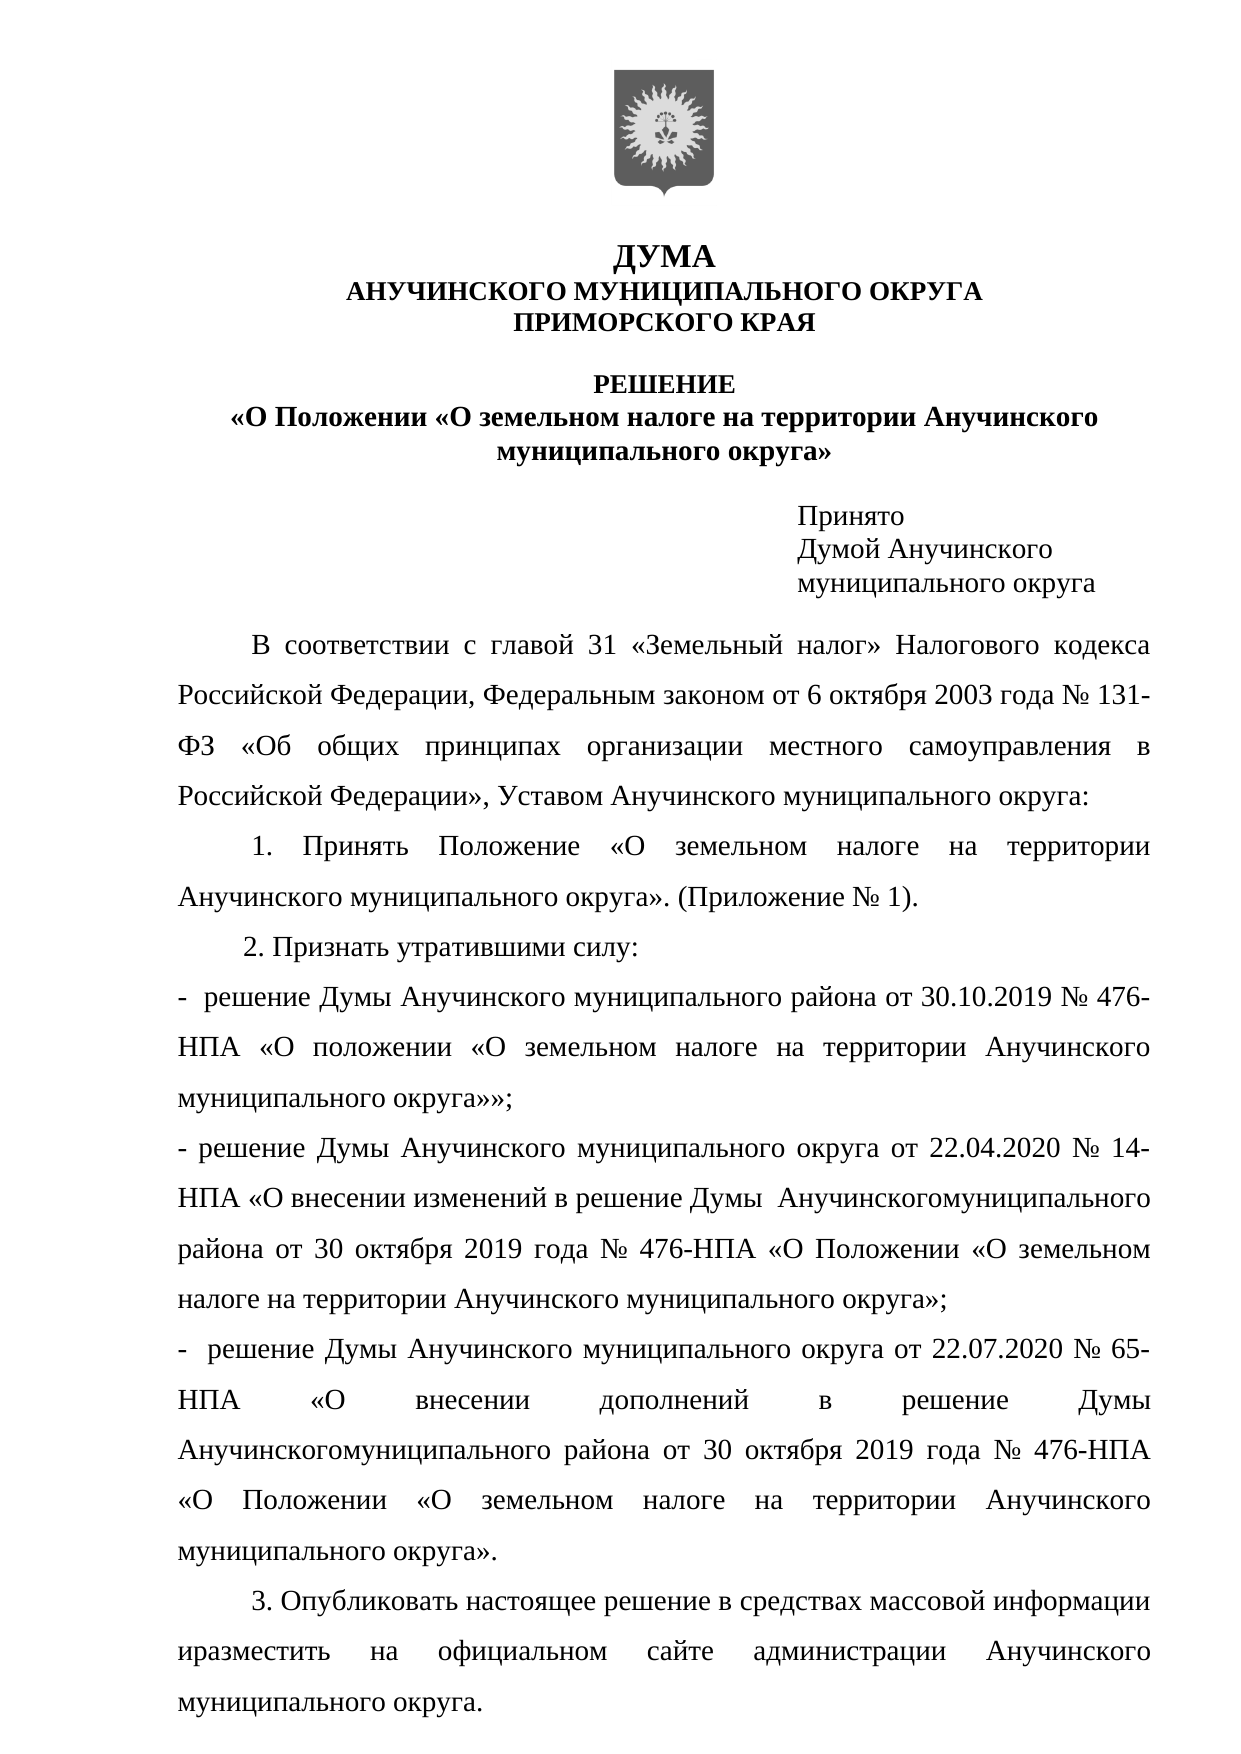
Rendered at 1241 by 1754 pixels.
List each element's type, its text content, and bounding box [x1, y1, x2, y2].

text - решение Думы Анучинского муниципального района от 30.10.2019 № 476-НПА «О положении «О земельном налоге на территории Анучинского муниципального округа»»; [177, 979, 1152, 1113]
text «О Положении «О земельном налоге на территории Анучинского муниципального округа» [177, 399, 1152, 467]
text В соответствии с главой 31 «Земельный налог» Налогового кодекса Российской Федерации, Федеральным законом от 6 октября 2003 года № 131-ФЗ «Об общих принципах организации местного самоуправления в Российской Федерации», Уставом Анучинского муниципального округа: [177, 627, 1152, 812]
text 3. Опубликовать настоящее решение в средствах массовой информации иразместить на официальном сайте администрации Анучинского муниципального округа. [177, 1583, 1152, 1717]
text АНУЧИНСКОГО МУНИЦИПАЛЬНОГО ОКРУГА [177, 275, 1152, 306]
text муниципального округа [177, 565, 1152, 598]
text - решение Думы Анучинского муниципального округа от 22.07.2020 № 65-НПА «О внесении дополнений в решение Думы Анучинскогомуниципального района от 30 октября 2019 года № 476-НПА «О Положении «О земельном налоге на территории Анучинского муниципального округа». [177, 1331, 1152, 1566]
text РЕШЕНИЕ [177, 368, 1152, 399]
picture [611, 59, 717, 206]
text Принято [177, 498, 1152, 531]
subtitle ДУМА [177, 237, 1152, 275]
text Думой Анучинского [177, 531, 1152, 565]
text 1. Принять Положение «О земельном налоге на территории Анучинского муниципального округа». (Приложение № 1). [177, 828, 1152, 912]
text ПРИМОРСКОГО КРАЯ [177, 306, 1152, 337]
text - решение Думы Анучинского муниципального округа от 22.04.2020 № 14-НПА «О внесении изменений в решение Думы Анучинскогомуниципального района от 30 октября 2019 года № 476-НПА «О Положении «О земельном налоге на территории Анучинского муниципального округа»; [177, 1130, 1152, 1315]
text 2. Признать утратившими силу: [177, 929, 1152, 962]
